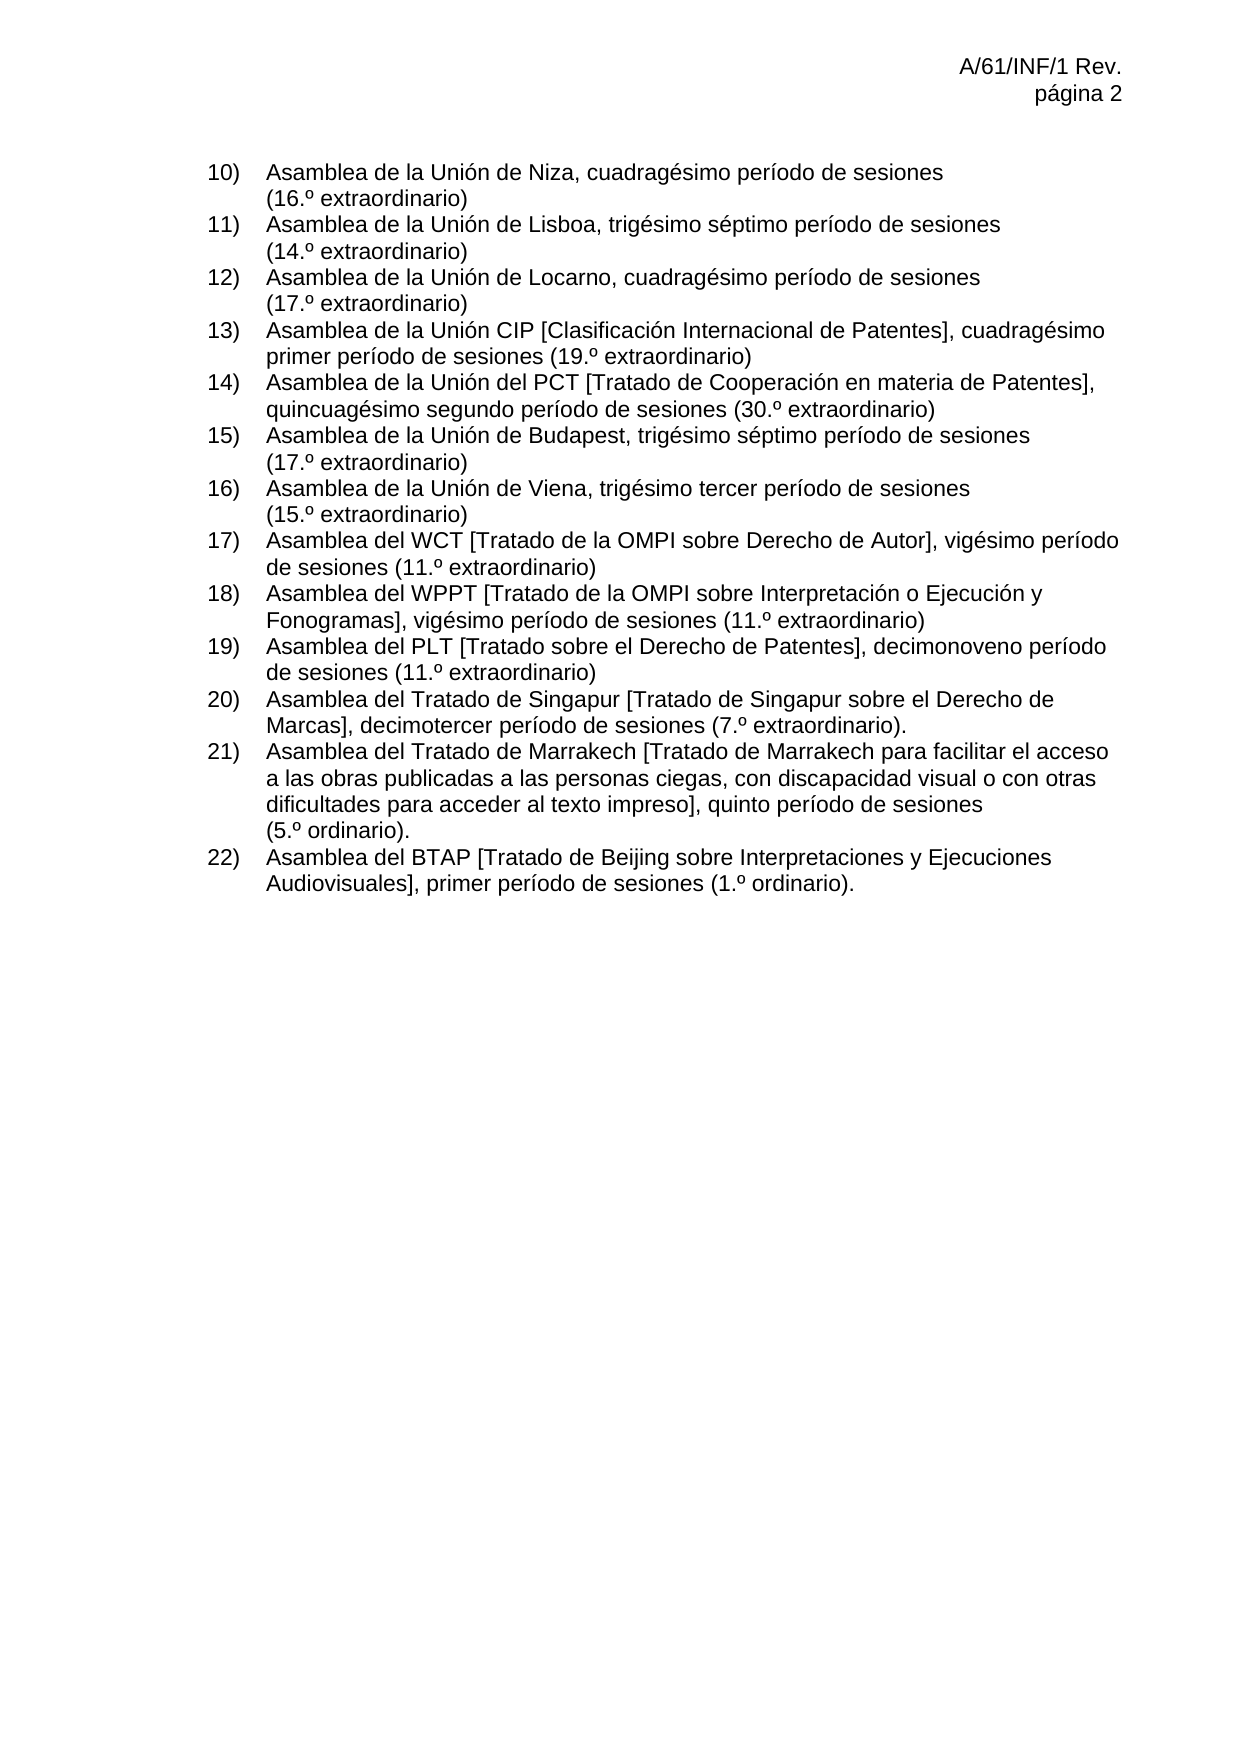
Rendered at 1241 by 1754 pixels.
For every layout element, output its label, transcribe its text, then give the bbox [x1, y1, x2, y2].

text 20) Asamblea del Tratado de Singapur [Tratado de Singapur sobre el Derecho de Marcas], decimotercer período de sesiones (7.º extraordinario). [207, 686, 1122, 738]
text 12) Asamblea de la Unión de Locarno, cuadragésimo período de sesiones (17.º extraordinario) [207, 264, 1122, 317]
text 16) Asamblea de la Unión de Viena, trigésimo tercer período de sesiones (15.º extraordinario) [207, 475, 1122, 527]
text 11) Asamblea de la Unión de Lisboa, trigésimo séptimo período de sesiones (14.º extraordinario) [207, 211, 1122, 264]
text 21) Asamblea del Tratado de Marrakech [Tratado de Marrakech para facilitar el acceso a las obras publicadas a las personas ciegas, con discapacidad visual o con otras dificultades para acceder al texto impreso], quinto período de sesiones (5.º ordinario). [207, 738, 1122, 844]
text 14) Asamblea de la Unión del PCT [Tratado de Cooperación en materia de Patentes], quincuagésimo segundo período de sesiones (30.º extraordinario) [207, 369, 1122, 422]
text 17) Asamblea del WCT [Tratado de la OMPI sobre Derecho de Autor], vigésimo período de sesiones (11.º extraordinario) [207, 527, 1122, 580]
text 15) Asamblea de la Unión de Budapest, trigésimo séptimo período de sesiones (17.º extraordinario) [207, 422, 1122, 475]
text 13) Asamblea de la Unión CIP [Clasificación Internacional de Patentes], cuadragésimo primer período de sesiones (19.º extraordinario) [207, 317, 1122, 369]
text 22) Asamblea del BTAP [Tratado de Beijing sobre Interpretaciones y Ejecuciones Audiovisuales], primer período de sesiones (1.º ordinario). [207, 844, 1122, 896]
text 10) Asamblea de la Unión de Niza, cuadragésimo período de sesiones (16.º extraordinario) [207, 158, 1122, 211]
text 18) Asamblea del WPPT [Tratado de la OMPI sobre Interpretación o Ejecución y Fonogramas], vigésimo período de sesiones (11.º extraordinario) [207, 580, 1122, 633]
text 19) Asamblea del PLT [Tratado sobre el Derecho de Patentes], decimonoveno período de sesiones (11.º extraordinario) [207, 633, 1122, 686]
